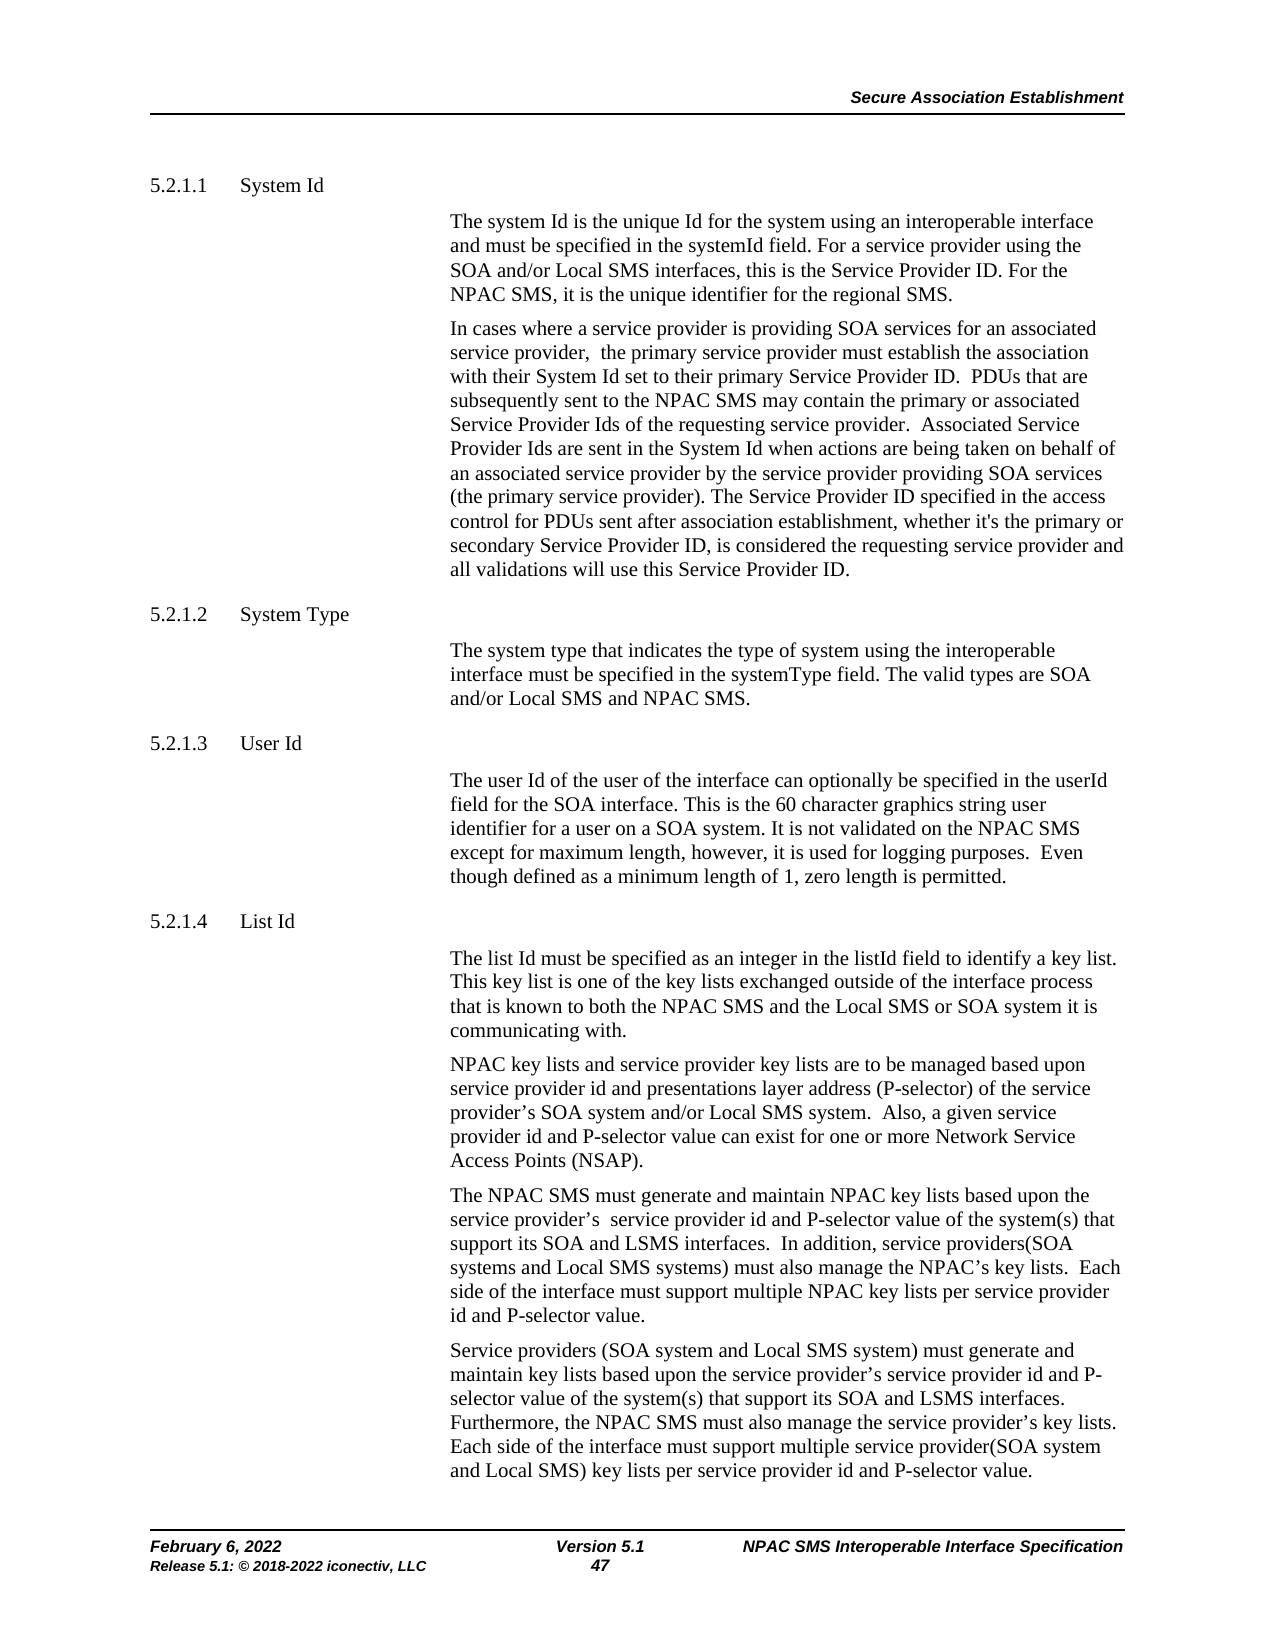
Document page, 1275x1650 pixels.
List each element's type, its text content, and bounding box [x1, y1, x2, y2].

text Service providers (SOA system and Local SMS system) must generate and maintain key lists based upon the service provider’s service provider id and P-selector value of the system(s) that support its SOA and LSMS interfaces. Furthermore, the NPAC SMS must also manage the service provider’s key lists. Each side of the interface must support multiple service provider(SOA system and Local SMS) key lists per service provider id and P-selector value. [450, 1338, 1125, 1482]
text The NPAC SMS must generate and maintain NPAC key lists based upon the service provider’s service provider id and P-selector value of the system(s) that support its SOA and LSMS interfaces. In addition, service providers(SOA systems and Local SMS systems) must also manage the NPAC’s key lists. Each side of the interface must support multiple NPAC key lists per service provider id and P-selector value. [450, 1183, 1125, 1327]
text The list Id must be specified as an integer in the listId field to identify a key list. This key list is one of the key lists exchanged outside of the interface process that is known to both the NPAC SMS and the Local SMS or SOA system it is communicating with. [450, 945, 1125, 1042]
text The system Id is the unique Id for the system using an interoperable interface and must be specified in the systemId field. For a service provider using the SOA and/or Local SMS interfaces, this is the Service Provider ID. For the NPAC SMS, it is the unique identifier for the regional SMS. [450, 209, 1125, 306]
text The system type that indicates the type of system using the interoperable interface must be specified in the systemType field. The valid types are SOA and/or Local SMS and NPAC SMS. [450, 638, 1125, 710]
subtitle System Id [150, 173, 1125, 197]
subtitle User Id [150, 731, 1125, 755]
text In cases where a service provider is providing SOA services for an associated service provider, the primary service provider must establish the association with their System Id set to their primary Service Provider ID. PDUs that are subsequently sent to the NPAC SMS may contain the primary or associated Service Provider Ids of the requesting service provider. Associated Service Provider Ids are sent in the System Id when actions are being taken on behalf of an associated service provider by the service provider providing SOA services (the primary service provider). The Service Provider ID specified in the access control for PDUs sent after association establishment, whether it's the primary or secondary Service Provider ID, is considered the requesting service provider and all validations will use this Service Provider ID. [450, 316, 1125, 581]
subtitle System Type [150, 602, 1125, 626]
subtitle List Id [150, 909, 1125, 933]
text The user Id of the user of the interface can optionally be specified in the userId field for the SOA interface. This is the 60 character graphics string user identifier for a user on a SOA system. It is not validated on the NPAC SMS except for maximum length, however, it is used for logging purposes. Even though defined as a minimum length of 1, zero length is permitted. [450, 768, 1125, 888]
text NPAC key lists and service provider key lists are to be managed based upon service provider id and presentations layer address (P-selector) of the service provider’s SOA system and/or Local SMS system. Also, a given service provider id and P-selector value can exist for one or more Network Service Access Points (NSAP). [450, 1052, 1125, 1172]
